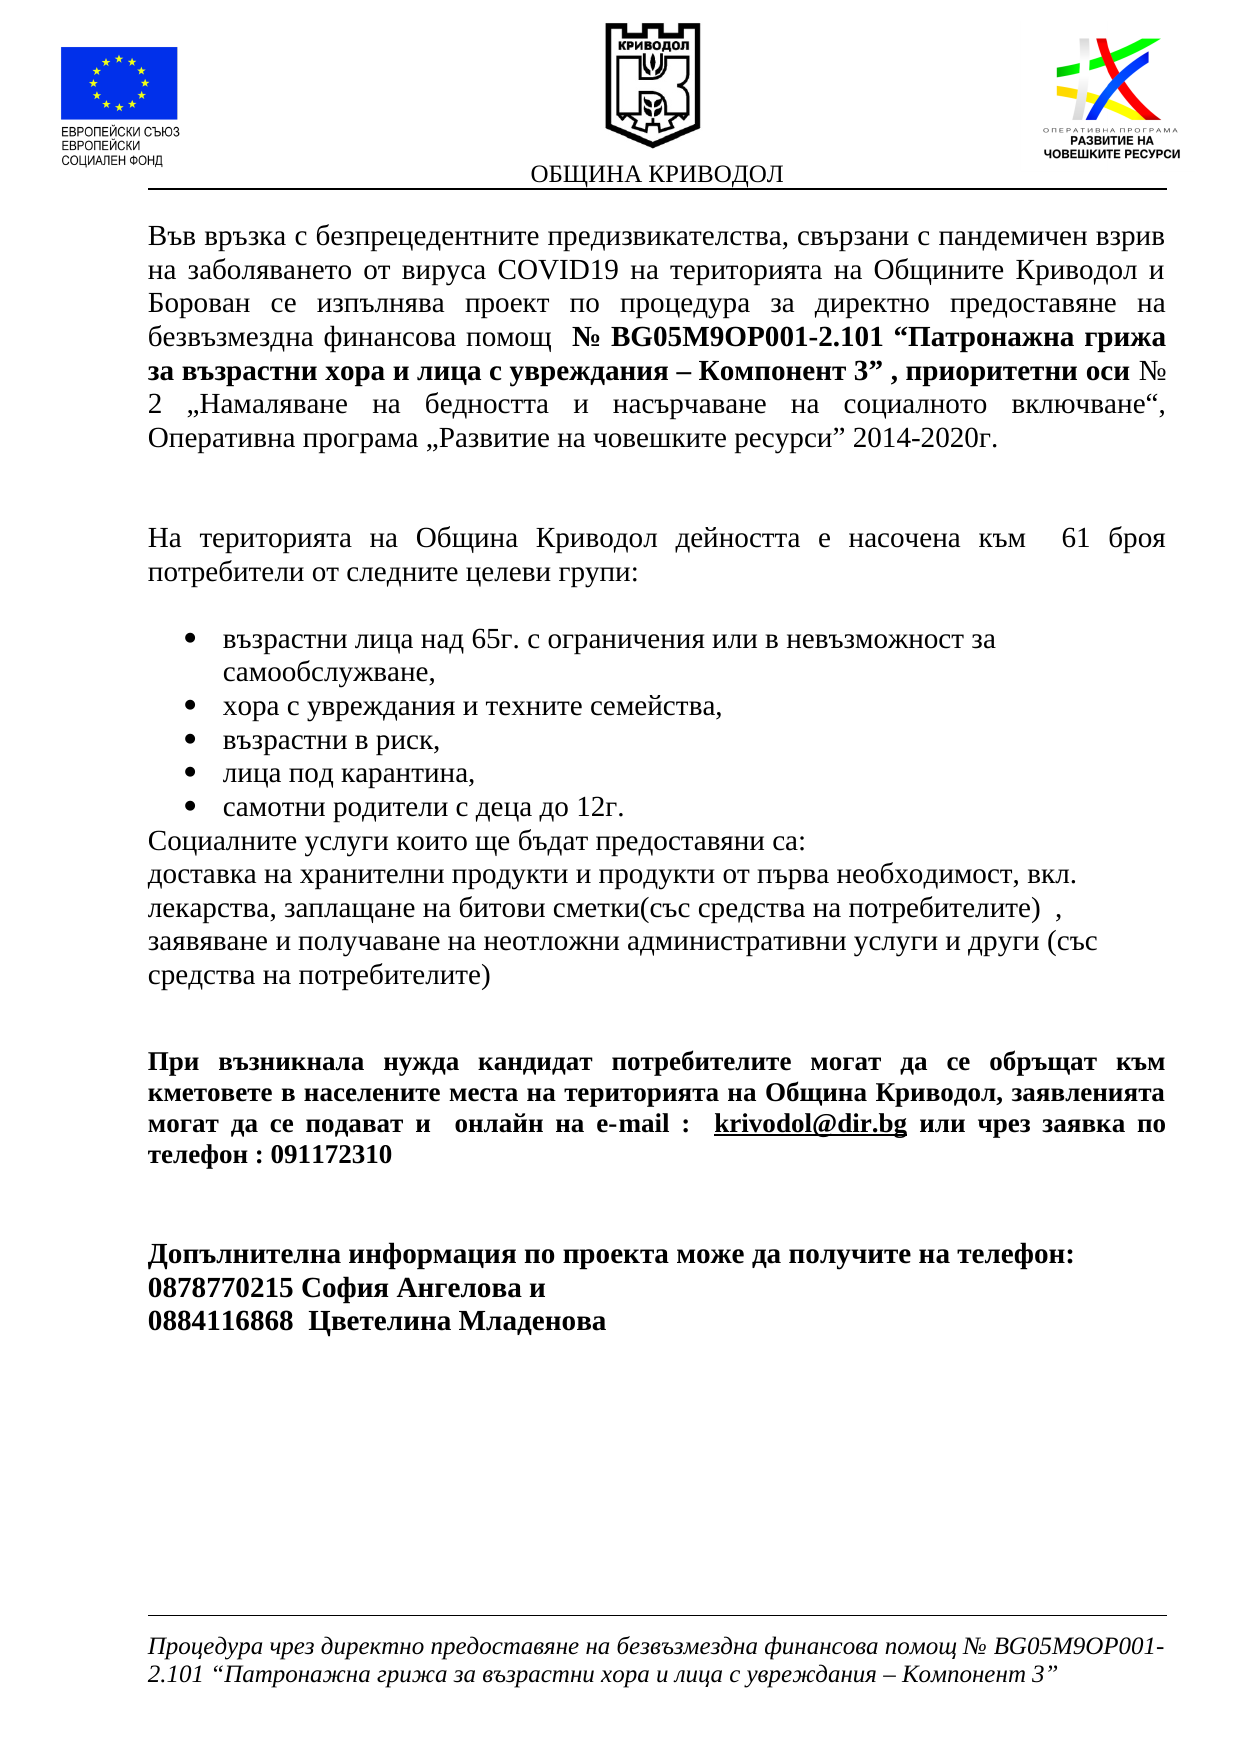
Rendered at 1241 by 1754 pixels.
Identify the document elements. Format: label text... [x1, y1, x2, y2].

list хора с увреждания и техните семейства, [185, 688, 1167, 722]
text Социалните услуги които ще бъдат предоставяни са: [148, 823, 1167, 856]
text Във връзка с безпрецедентните предизвикателства, свързани с пандемичен взрив на заболяването от вируса COVID19 на територията на Общините Криводол и Борован се изпълнява проект по процедура за директно предоставяне на безвъзмездна финансова помощ № BG05M9OP001-2.101 “Патронажна грижа за възрастни хора и лица с увреждания – Компонент 3” , приоритетни оси № 2 „Намаляване на бедността и насърчаване на социалното включване“, Оперативна програма „Развитие на човешките ресурси” 2014-2020г. [148, 218, 1167, 453]
picture [603, 21, 703, 147]
text доставка на хранителни продукти и продукти от първа необходимост, вкл. лекарства, заплащане на битови сметки(със средства на потребителите) , заявяване и получаване на неотложни административни услуги и други (със средства на потребителите) [148, 856, 1167, 990]
picture [1020, 21, 1196, 172]
list лица под карантина, [185, 755, 1167, 789]
list самотни родители с деца до 12г. [185, 789, 1167, 823]
subtitle При възникнала нужда кандидат потребителите могат да се обръщат към кметовете в населените места на територията на Община Криводол, заявленията могат да се подават и онлайн на е-mail : krivodol@dir.bg или чрез заявка по телефон : 091172310 [148, 1045, 1167, 1169]
picture [53, 21, 219, 183]
text На територията на Община Криводол дейността е насочена към 61 броя потребители от следните целеви групи: [148, 520, 1167, 587]
list възрастни в риск, [185, 722, 1167, 755]
text 0884116868 Цветелина Младенова [148, 1303, 1167, 1337]
list възрастни лица над 65г. с ограничения или в невъзможност за самообслужване, [185, 621, 1167, 688]
text Допълнителна информация по проекта може да получите на телефон: 0878770215 София Ангелова и [148, 1236, 1167, 1303]
